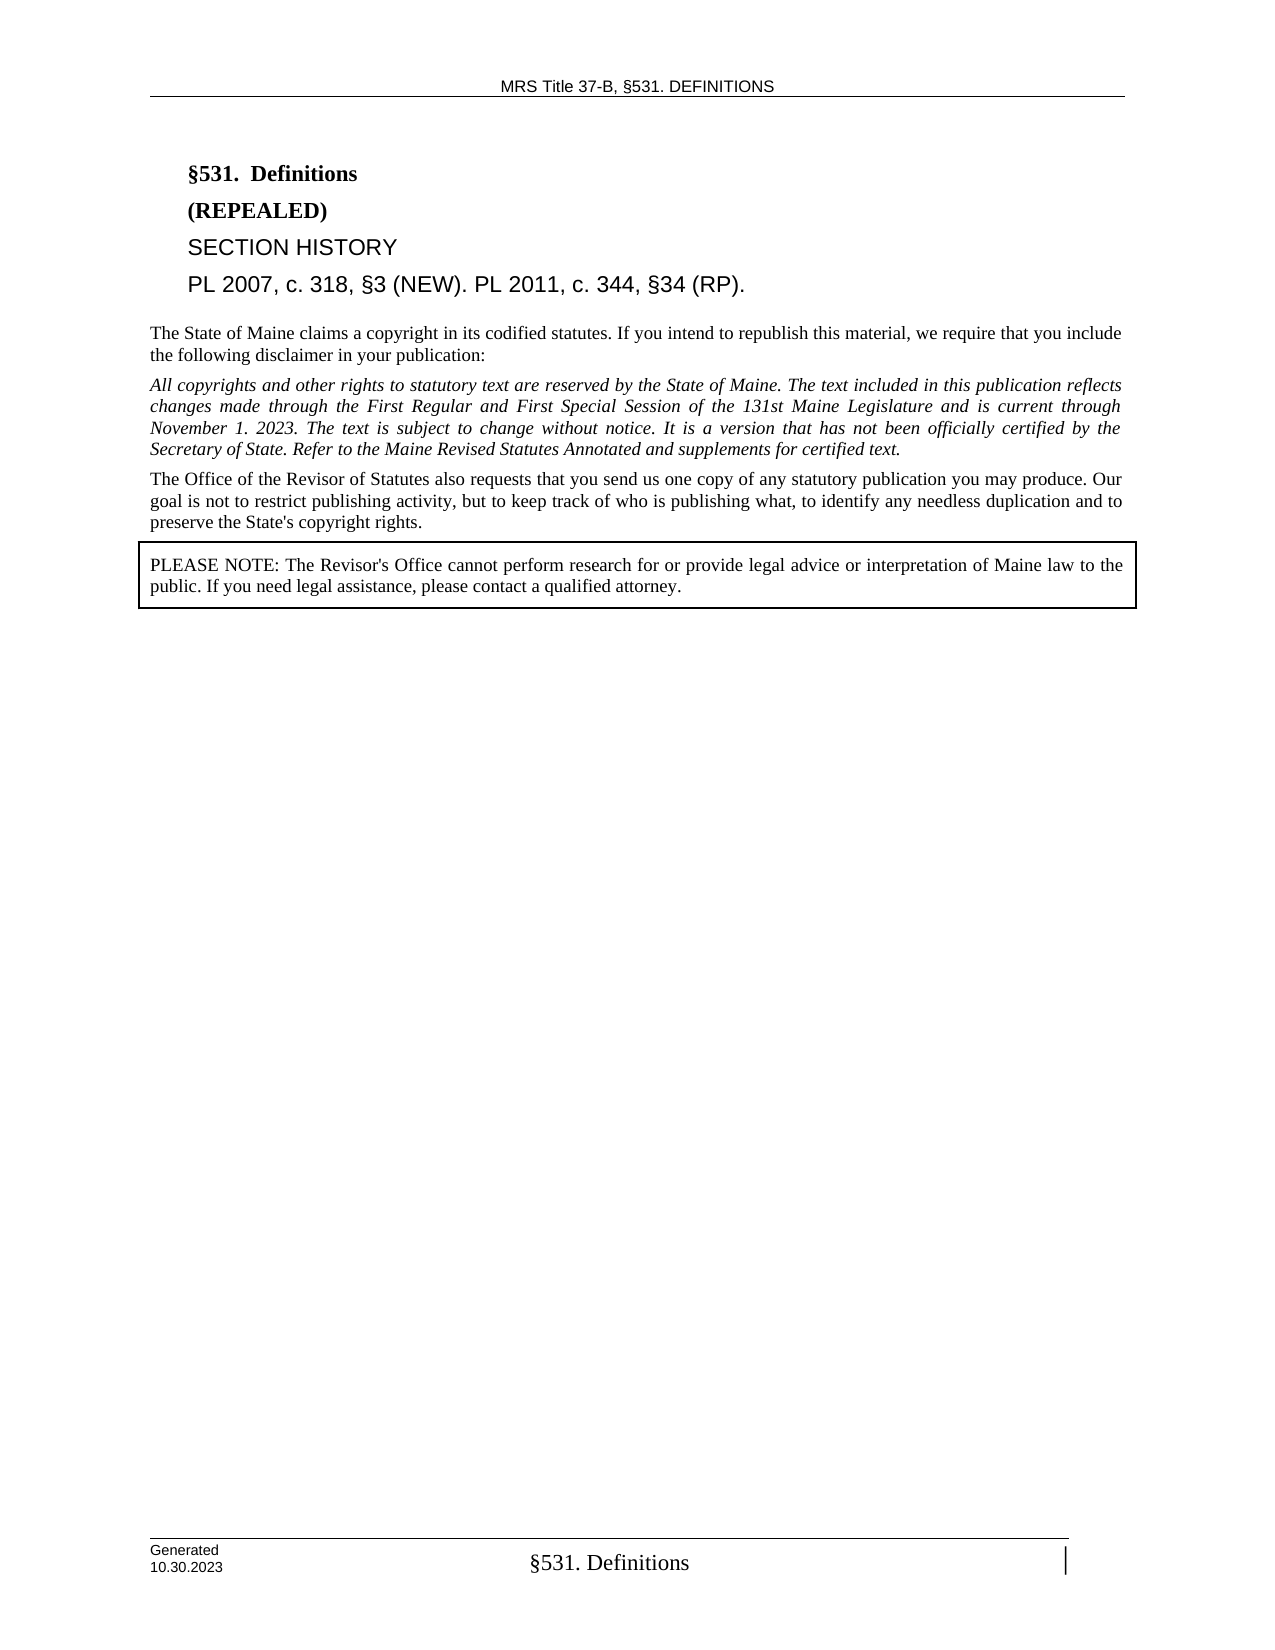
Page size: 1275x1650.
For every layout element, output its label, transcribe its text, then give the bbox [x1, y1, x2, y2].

text The State of Maine claims a copyright in its codified statutes. If you intend to republish this material, we require that you include the following disclaimer in your publication: [150, 322, 1125, 365]
text SECTION HISTORY [187, 234, 1125, 260]
text PL 2007, c. 318, §3 (NEW). PL 2011, c. 344, §34 (RP). [187, 271, 1125, 297]
text (REPEALED) [187, 197, 1125, 223]
text §531. Definitions [187, 160, 1125, 187]
text All copyrights and other rights to statutory text are reserved by the State of Maine. The text included in this publication reflects changes made through the First Regular and First Special Session of the 131st Maine Legislature and is current through November 1. 2023 . The text is subject to change without notice. It is a version that has not been officially certified by the Secretary of State. Refer to the Maine Revised Statutes Annotated and supplements for certified text. [150, 373, 1125, 460]
text The Office of the Revisor of Statutes also requests that you send us one copy of any statutory publication you may produce. Our goal is not to restrict publishing activity, but to keep track of who is publishing what, to identify any needless duplication and to preserve the State's copyright rights. [150, 468, 1125, 533]
text PLEASE NOTE: The Revisor's Office cannot perform research for or provide legal advice or interpretation of Maine law to the public. If you need legal assistance, please contact a qualified attorney. [140, 543, 1135, 607]
